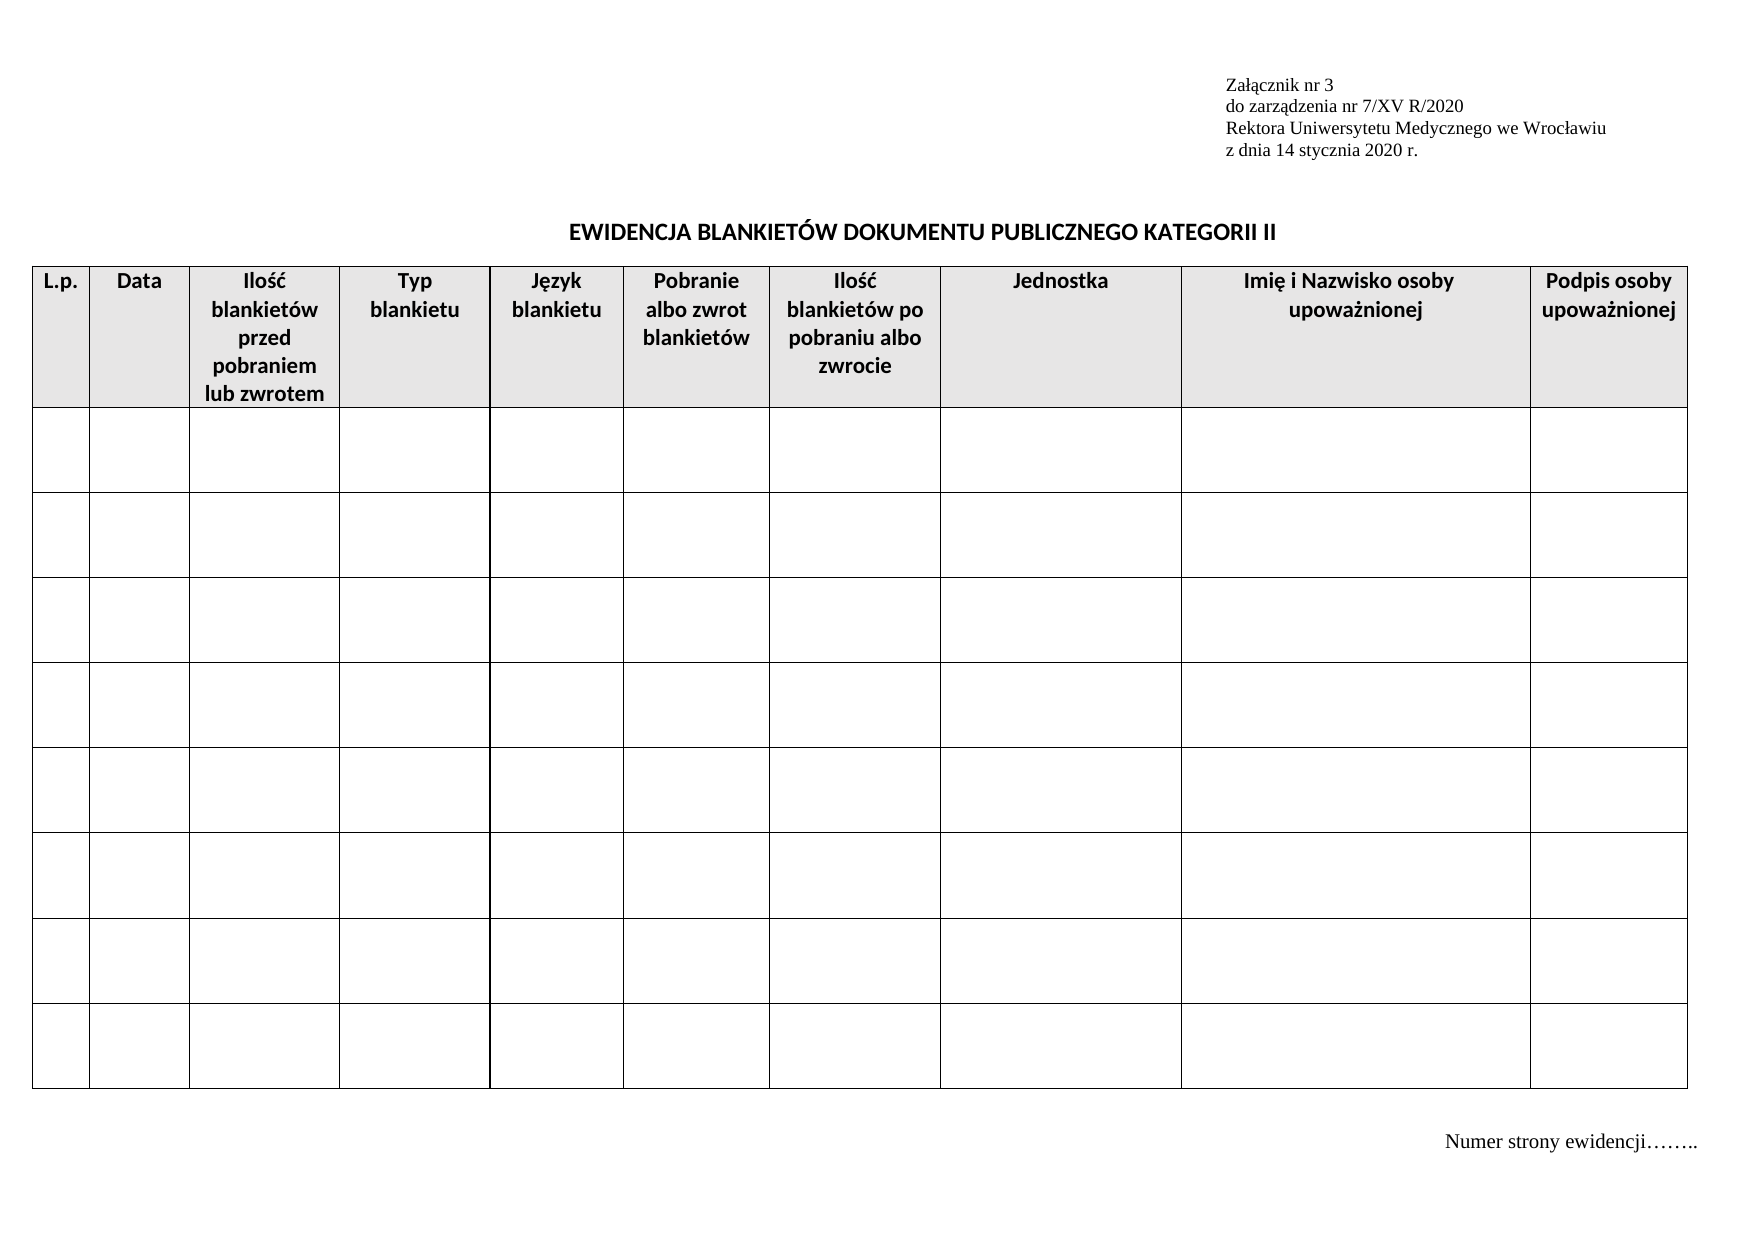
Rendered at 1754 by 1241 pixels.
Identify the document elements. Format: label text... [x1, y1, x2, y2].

table_cell [624, 663, 769, 747]
table_cell [941, 493, 1181, 577]
table_header Ilość blankietów przed pobraniem lub zwrotem [190, 267, 339, 407]
table_header Podpis osoby upoważnionej [1531, 267, 1687, 407]
table_cell [90, 663, 189, 747]
table_cell [491, 1004, 623, 1088]
table_cell [1531, 578, 1687, 662]
table_cell [491, 833, 623, 917]
table_cell [1531, 493, 1687, 577]
table_cell [941, 408, 1181, 492]
table_cell [33, 833, 89, 917]
table_cell [190, 578, 339, 662]
table_cell [1182, 833, 1530, 917]
table_cell [190, 833, 339, 917]
table_cell [90, 1004, 189, 1088]
table_cell [624, 748, 769, 832]
table_cell [1182, 919, 1530, 1002]
table_cell [90, 919, 189, 1002]
table_cell [941, 1004, 1181, 1088]
table_cell [190, 493, 339, 577]
table_header Pobranie albo zwrot blankietów [624, 267, 769, 407]
table_header Imię i Nazwisko osoby upoważnionej [1182, 267, 1530, 407]
table_cell [33, 493, 89, 577]
table_cell [770, 919, 940, 1002]
table_header Data [90, 267, 189, 407]
table_cell [1531, 919, 1687, 1002]
table_cell [190, 919, 339, 1002]
table_cell [90, 493, 189, 577]
table_cell [491, 408, 623, 492]
table_cell [340, 833, 489, 917]
table_header L.p. [33, 267, 89, 407]
table_cell [770, 748, 940, 832]
table_cell [90, 748, 189, 832]
table_cell [1531, 1004, 1687, 1088]
table_cell [190, 748, 339, 832]
table_cell [33, 408, 89, 492]
table_cell [1531, 408, 1687, 492]
table_cell [941, 578, 1181, 662]
table_cell [340, 578, 489, 662]
table_cell [491, 919, 623, 1002]
table_cell [1182, 663, 1530, 747]
table_cell [190, 408, 339, 492]
table_cell [770, 663, 940, 747]
table_cell [941, 663, 1181, 747]
table_cell [340, 663, 489, 747]
table_cell [1182, 578, 1530, 662]
table_cell [624, 493, 769, 577]
table_cell [90, 833, 189, 917]
table_cell [770, 408, 940, 492]
table_cell [33, 919, 89, 1002]
table_cell [340, 408, 489, 492]
table_cell [491, 663, 623, 747]
table_cell [770, 1004, 940, 1088]
table_cell [770, 578, 940, 662]
table_cell [340, 748, 489, 832]
table_cell [1531, 833, 1687, 917]
table_cell [33, 1004, 89, 1088]
table_cell [340, 919, 489, 1002]
table_cell [770, 493, 940, 577]
table_header Ilość blankietów po pobraniu albo zwrocie [770, 267, 940, 407]
table_cell [90, 408, 189, 492]
table_cell [624, 408, 769, 492]
table_cell [624, 919, 769, 1002]
table_cell [340, 493, 489, 577]
table_cell [491, 493, 623, 577]
table_header Typ blankietu [340, 267, 489, 407]
table_cell [770, 833, 940, 917]
table_cell [624, 1004, 769, 1088]
table_cell [33, 663, 89, 747]
table_cell [1182, 408, 1530, 492]
table_cell [941, 748, 1181, 832]
table_cell [190, 663, 339, 747]
table_cell [340, 1004, 489, 1088]
table_cell [491, 578, 623, 662]
table_header Jednostka [941, 267, 1181, 407]
table_cell [1182, 493, 1530, 577]
table_cell [624, 833, 769, 917]
table_cell [941, 919, 1181, 1002]
table_header Język blankietu [491, 267, 623, 407]
table_cell [90, 578, 189, 662]
table_cell [33, 578, 89, 662]
table_cell [1182, 1004, 1530, 1088]
table_cell [190, 1004, 339, 1088]
table_cell [1531, 663, 1687, 747]
table_cell [624, 578, 769, 662]
table_cell [33, 748, 89, 832]
text EWIDENCJA BLANKIETÓW DOKUMENTU PUBLICZNEGO KATEGORII II [148, 216, 1698, 247]
table_cell [1182, 748, 1530, 832]
table_cell [491, 748, 623, 832]
table_cell [1531, 748, 1687, 832]
table_cell [941, 833, 1181, 917]
